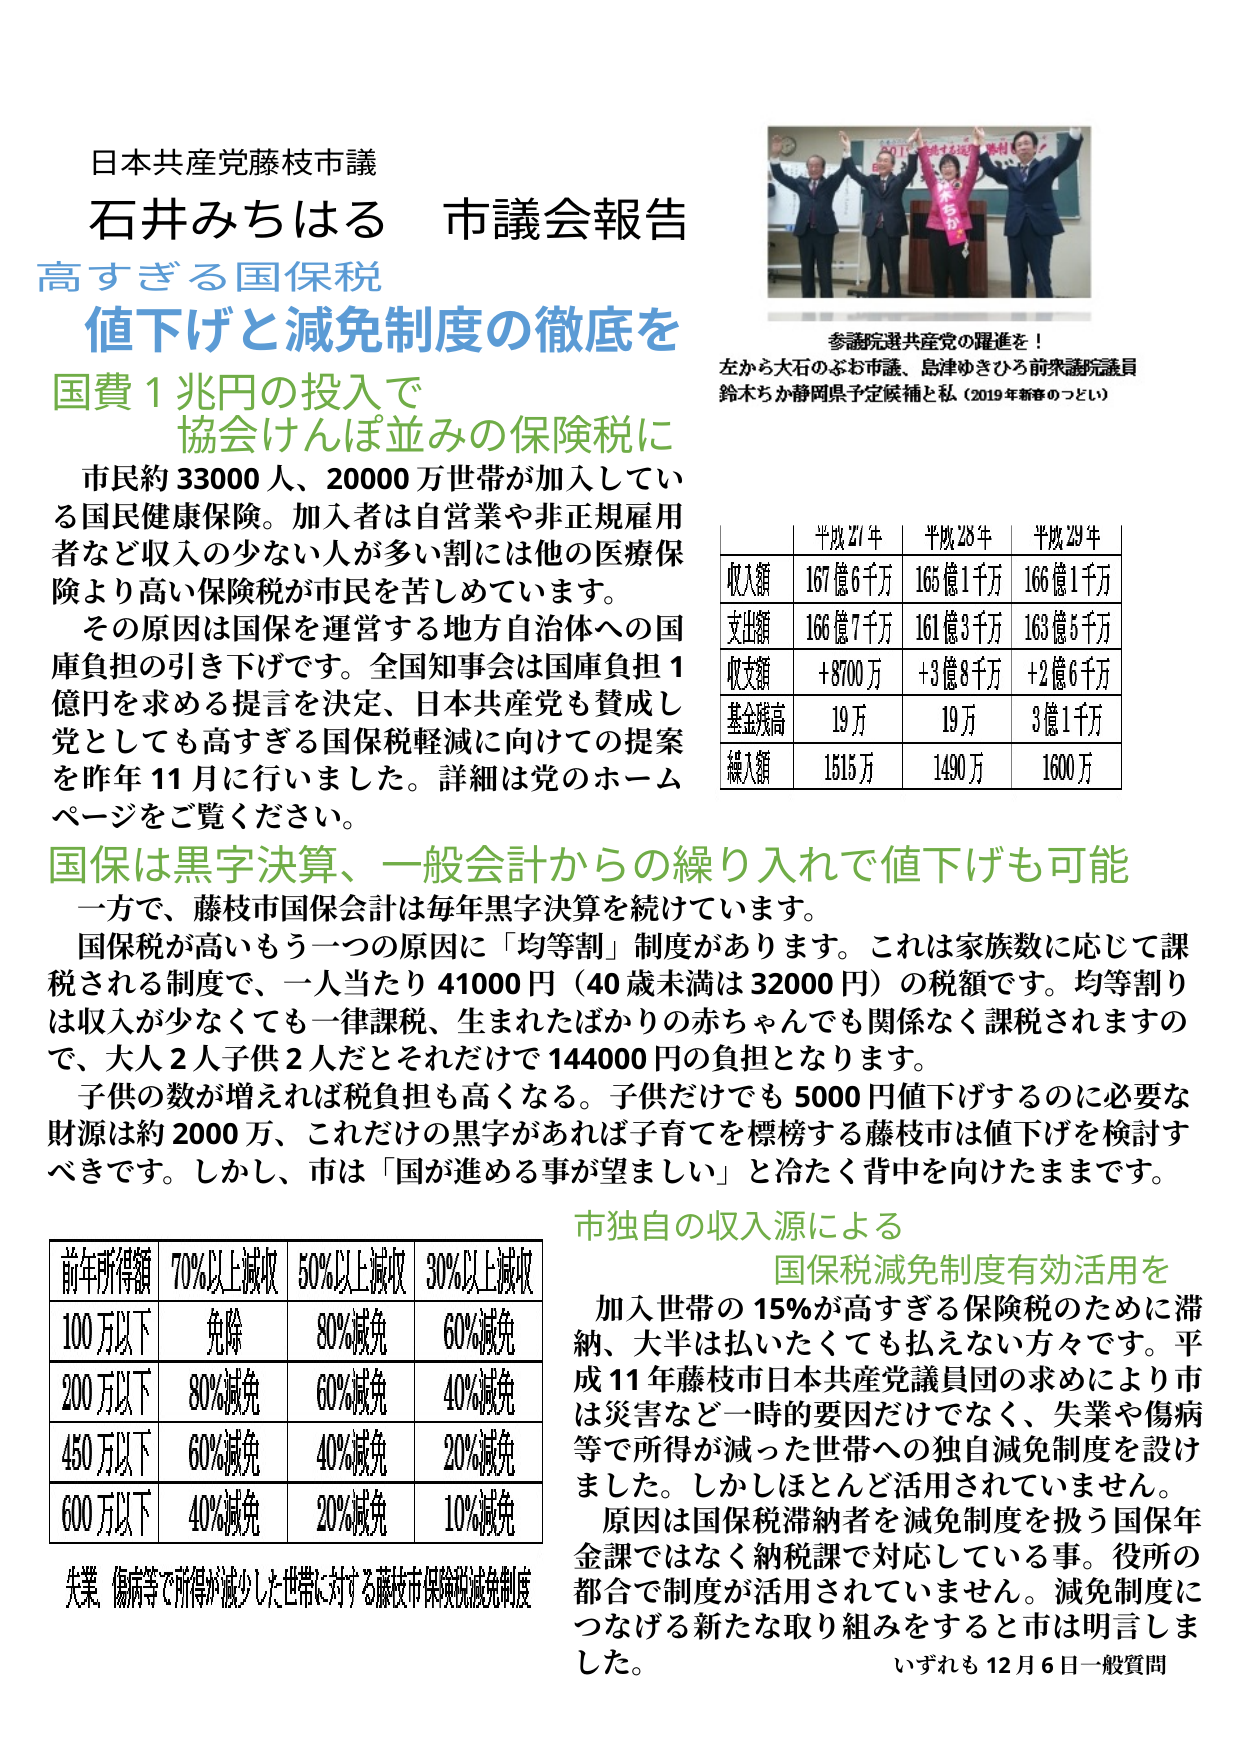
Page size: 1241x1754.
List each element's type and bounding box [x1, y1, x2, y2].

picture [41, 1212, 553, 1630]
picture [714, 526, 1130, 806]
picture [699, 101, 1154, 420]
